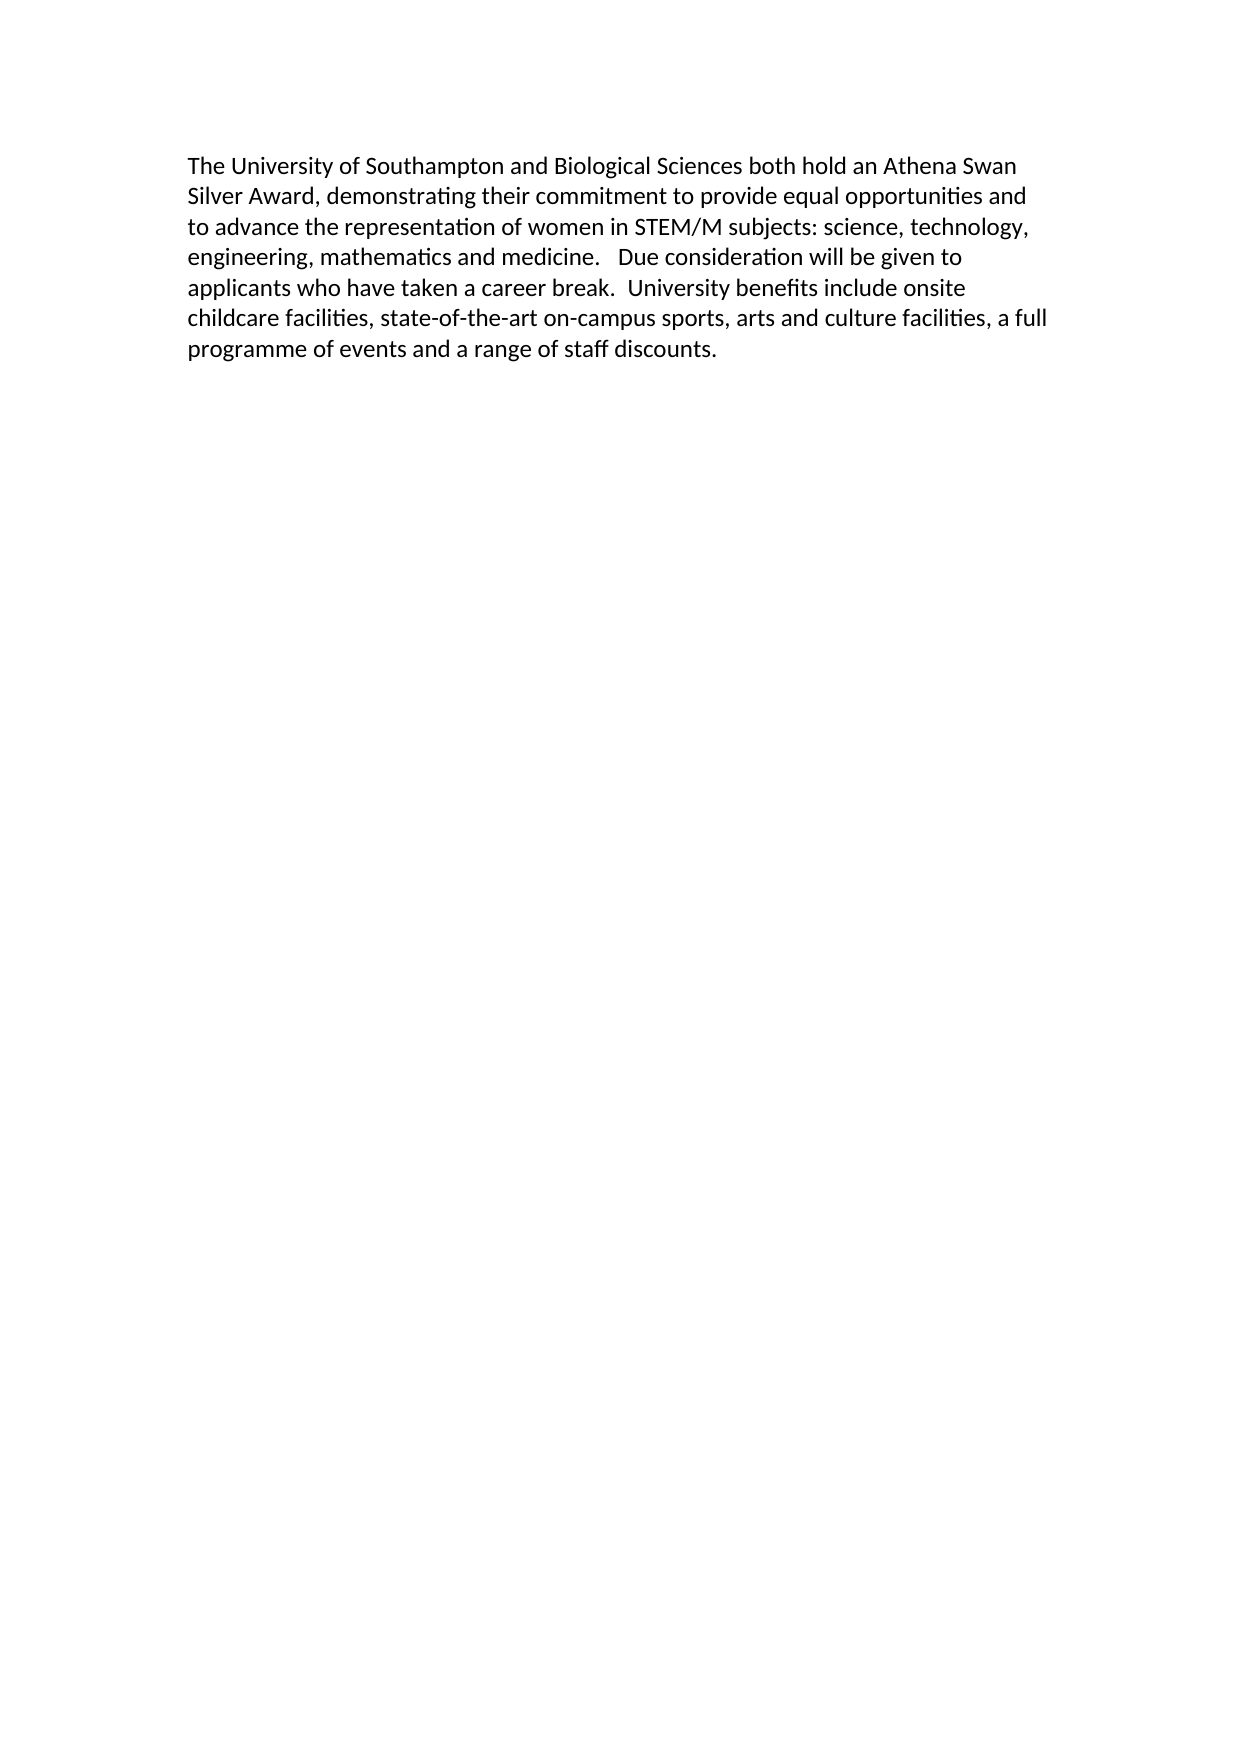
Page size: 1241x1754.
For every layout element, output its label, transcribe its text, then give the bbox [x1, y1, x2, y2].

text The University of Southampton and Biological Sciences both hold an Athena Swan Silver Award, demonstrating their commitment to provide equal opportunities and to advance the representation of women in STEM/M subjects: science, technology, engineering, mathematics and medicine. Due consideration will be given to applicants who have taken a career break. University benefits include onsite childcare facilities, state-of-the-art on-campus sports, arts and culture facilities, a full programme of events and a range of staff discounts. [187, 150, 1053, 364]
